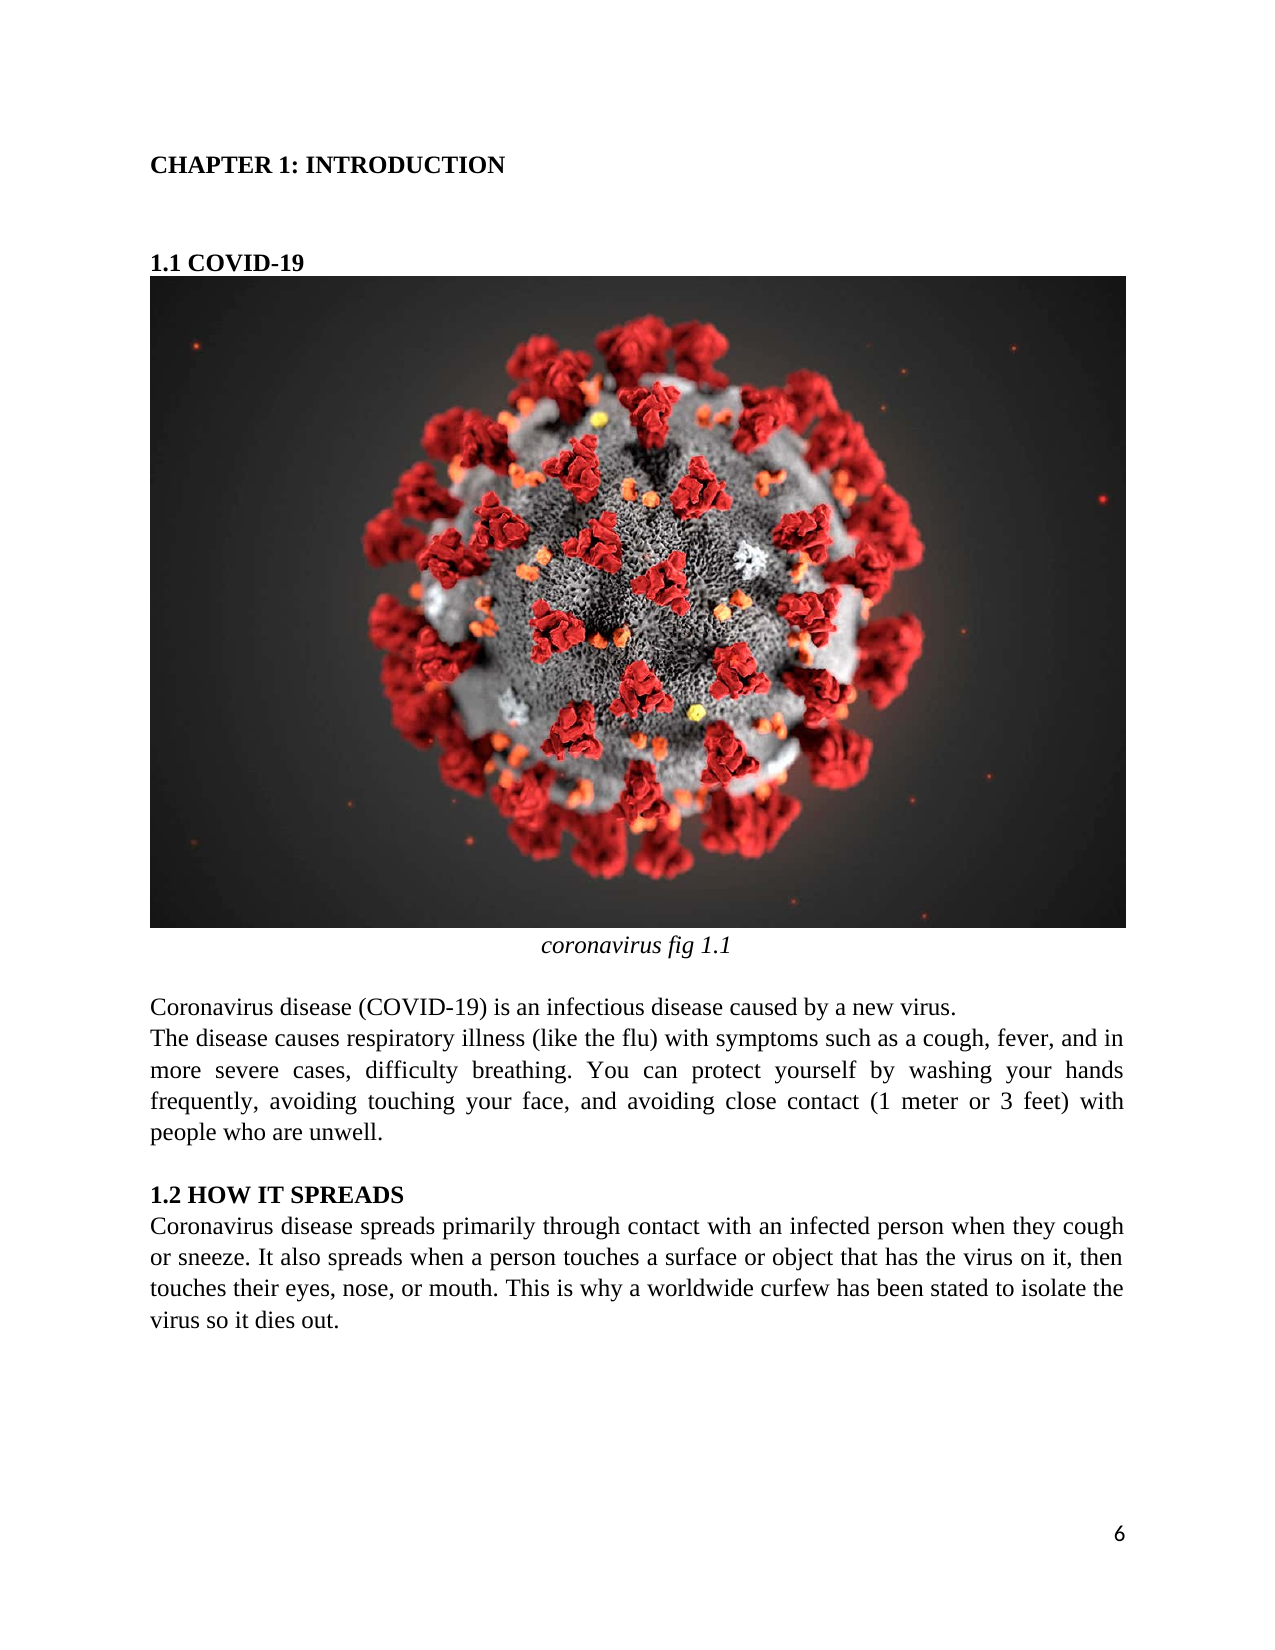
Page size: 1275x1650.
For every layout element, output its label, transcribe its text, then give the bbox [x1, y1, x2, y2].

text CHAPTER 1: INTRODUCTION [150, 150, 1125, 179]
picture [150, 276, 1126, 928]
text coronavirus fig 1.1 [150, 928, 1125, 958]
text Coronavirus disease (COVID-19) is an infectious disease caused by a new virus. [150, 990, 1125, 1021]
text 1.2 HOW IT SPREADS [150, 1177, 1125, 1208]
text The disease causes respiratory illness (like the flu) with symptoms such as a cough, fever, and in more severe cases, difficulty breathing. You can protect yourself by washing your hands frequently, avoiding touching your face, and avoiding close contact (1 meter or 3 feet) with people who are unwell. [150, 1021, 1125, 1146]
text 1.1 COVID-19 [150, 245, 1125, 276]
text Coronavirus disease spreads primarily through contact with an infected person when they cough or sneeze. It also spreads when a person touches a surface or object that has the virus on it, then touches their eyes, nose, or mouth. This is why a worldwide curfew has been stated to isolate the virus so it dies out. [150, 1208, 1125, 1333]
